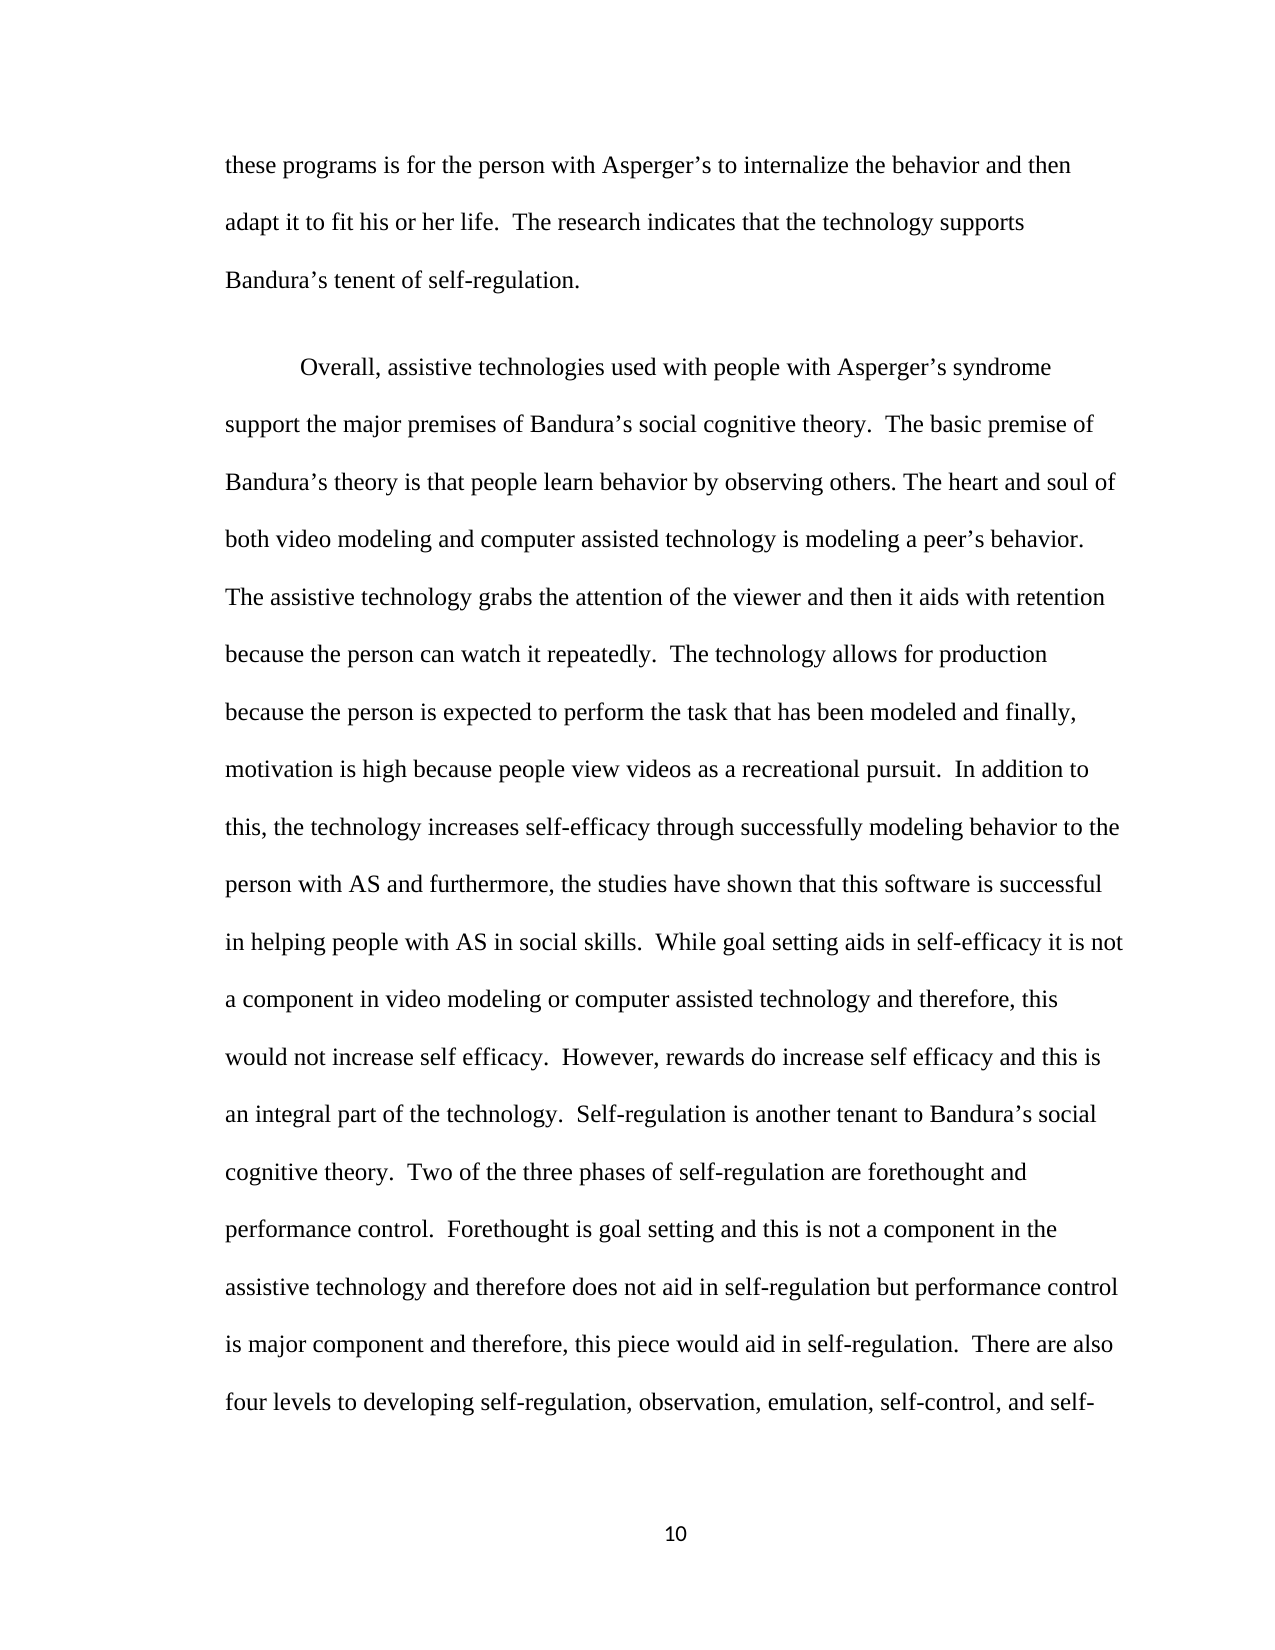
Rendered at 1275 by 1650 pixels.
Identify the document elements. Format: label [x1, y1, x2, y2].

text [225, 352, 1125, 1415]
text [225, 150, 1125, 294]
